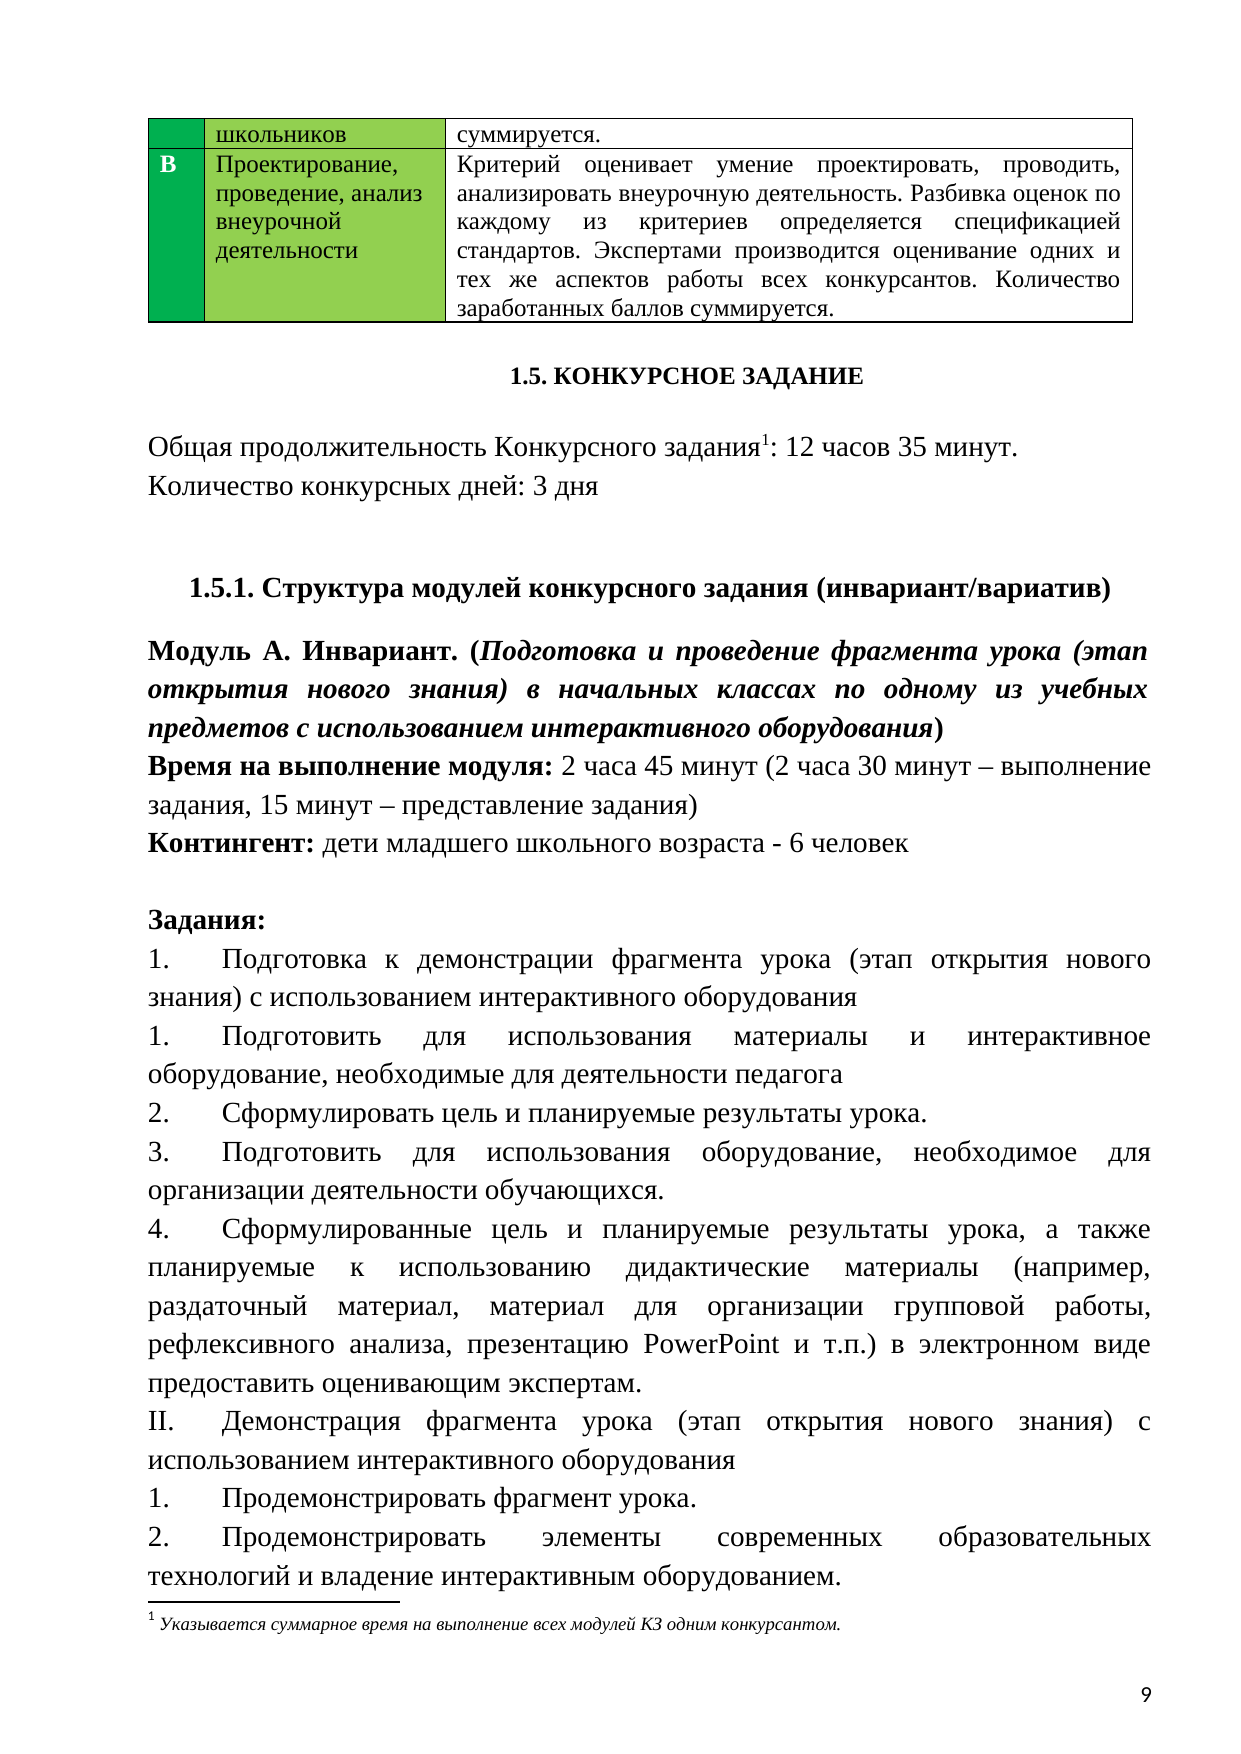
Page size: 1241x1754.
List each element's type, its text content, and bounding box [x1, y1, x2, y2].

table_cell Критерий оценивает умение проектировать, проводить, анализировать внеурочную деятельность. Разбивка оценок по каждому из критериев определяется спецификацией стандартов. Экспертами производится оценивание одних и тех же аспектов работы всех конкурсантов. Количество заработанных баллов суммируется. [446, 149, 1132, 321]
text Модуль А. Инвариант. (Подготовка и проведение фрагмента урока (этап открытия нового знания) в начальных классах по одному из учебных предметов с использованием интерактивного оборудования) [148, 633, 1152, 743]
text Контингент: дети младшего школьного возраста - 6 человек [148, 825, 1152, 859]
text Задания: [148, 902, 1152, 936]
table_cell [205, 119, 445, 148]
text 1.5. КОНКУРСНОЕ ЗАДАНИЕ [148, 361, 1152, 390]
text Общая продолжительность Конкурсного задания: 12 часов 35 минут. [148, 429, 1152, 463]
text 1. Продемонстрировать фрагмент урока. [148, 1481, 1152, 1514]
text Количество конкурсных дней: 3 дня [148, 468, 1152, 501]
text 2. Продемонстрировать элементы современных образовательных технологий и владение интерактивным оборудованием. [148, 1519, 1152, 1591]
text 1.5.1. Структура модулей конкурсного задания (инвариант/вариатив) [148, 570, 1152, 603]
table_cell В [149, 149, 204, 321]
text 4. Сформулированные цель и планируемые результаты урока, а также планируемые к использованию дидактические материалы (например, раздаточный материал, материал для организации групповой работы, рефлексивного анализа, презентацию PowerPoint и т.п.) в электронном виде предоставить оценивающим экспертам. [148, 1211, 1152, 1398]
text II. Демонстрация фрагмента урока (этап открытия нового знания) с использованием интерактивного оборудования [148, 1403, 1152, 1476]
text 3. Подготовить для использования оборудование, необходимое для организации деятельности обучающихся. [148, 1134, 1152, 1206]
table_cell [446, 119, 1132, 148]
table_cell Б [149, 119, 204, 148]
text Время на выполнение модуля: 2 часа 45 минут (2 часа 30 минут – выполнение задания, 15 минут – представление задания) [148, 748, 1152, 820]
text 1. Подготовка к демонстрации фрагмента урока (этап открытия нового знания) с использованием интерактивного оборудования [148, 941, 1152, 1013]
text 1. Подготовить для использования материалы и интерактивное оборудование, необходимые для деятельности педагога [148, 1018, 1152, 1090]
text 2. Сформулировать цель и планируемые результаты урока. [148, 1095, 1152, 1129]
table_cell Проектирование, проведение, анализ внеурочной деятельности [205, 149, 445, 321]
